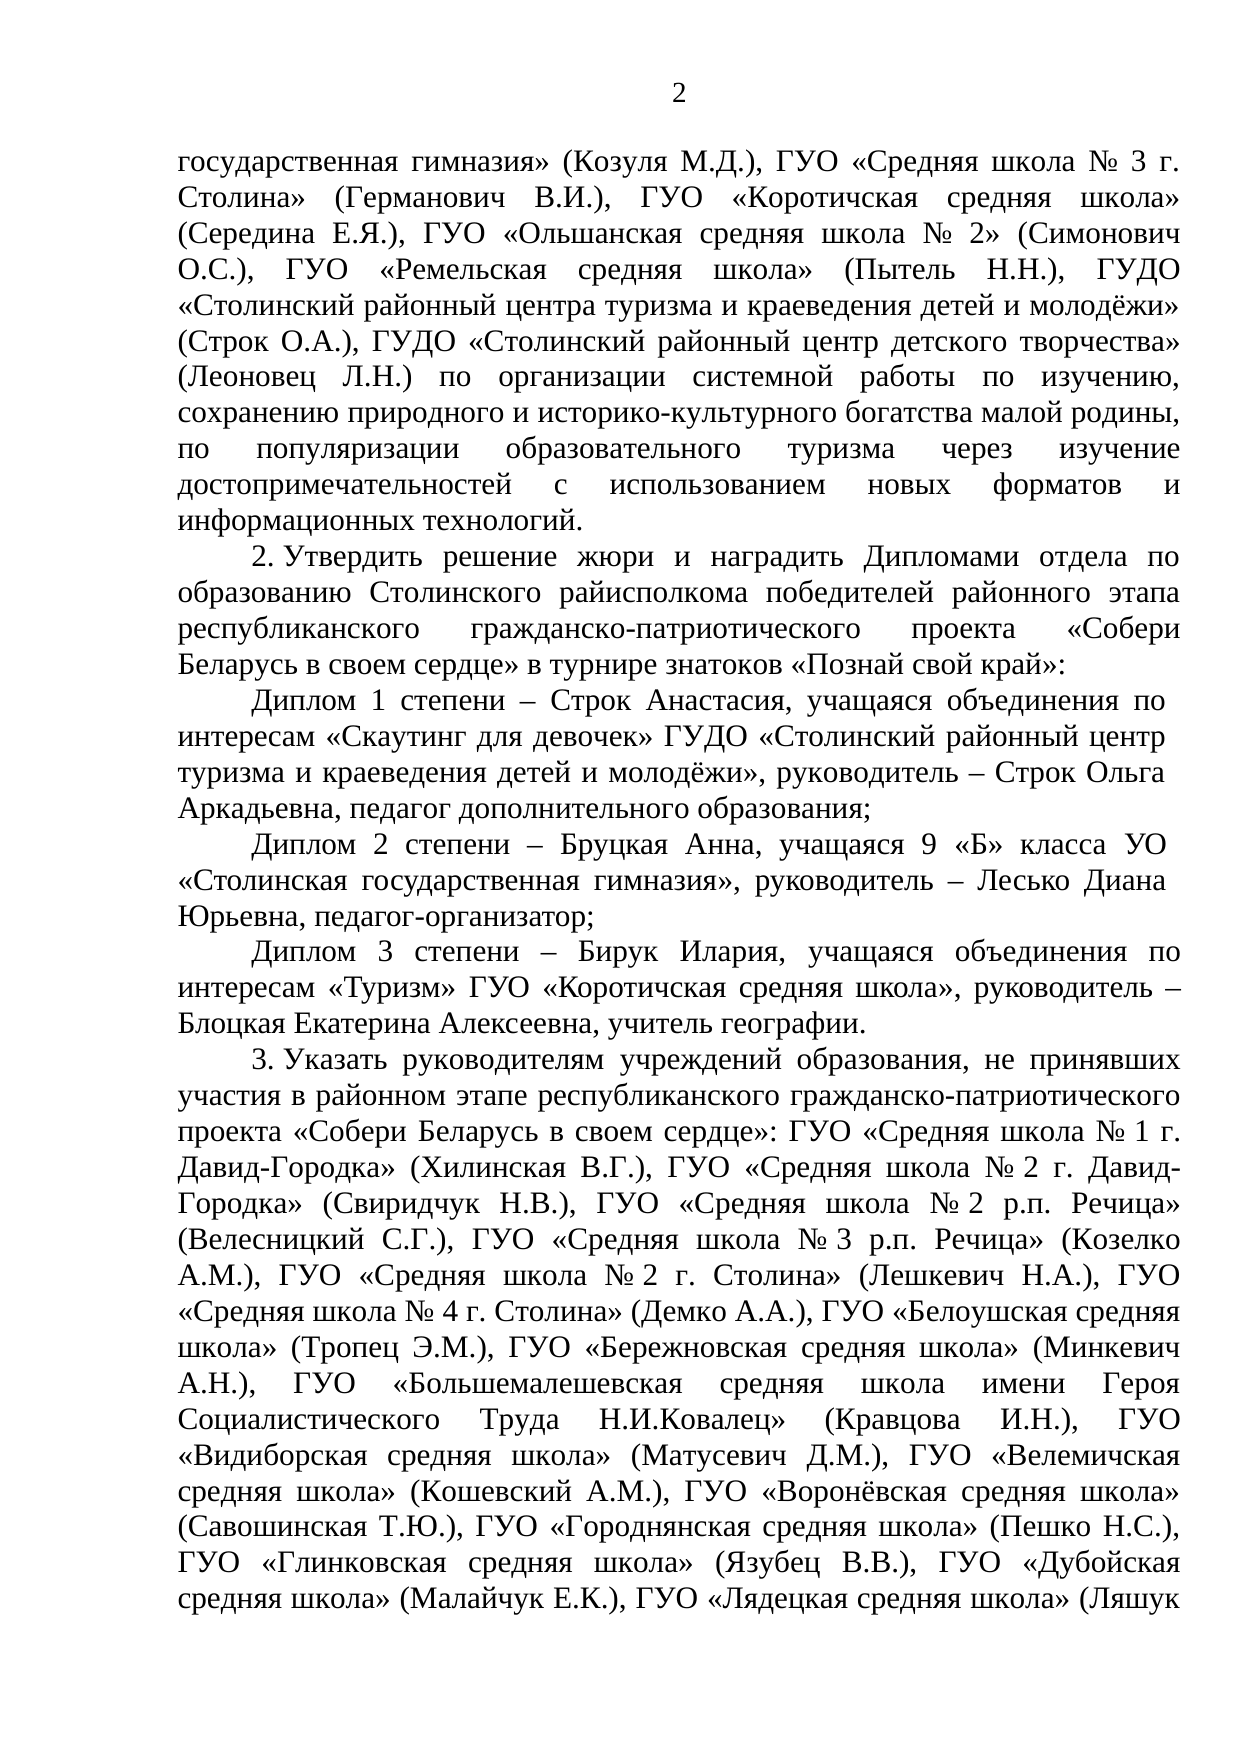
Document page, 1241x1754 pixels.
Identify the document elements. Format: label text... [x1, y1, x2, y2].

list Утвердить решение жюри и наградить Дипломами отдела по образованию Столинского райисполкома победителей районного этапа республиканского гражданско-патриотического проекта «Собери Беларусь в своем сердце» в турнире знатоков «Познай свой край»: [177, 537, 1181, 681]
text Диплом 3 степени – Бирук Илария, учащаяся объединения по интересам «Туризм» ГУО «Коротичская средняя школа», руководитель – Блоцкая Екатерина Алексеевна, учитель географии. [177, 933, 1181, 1041]
text Диплом 1 степени – Строк Анастасия, учащаяся объединения по интересам «Скаутинг для девочек» ГУДО «Столинский районный центр туризма и краеведения детей и молодёжи», руководитель – Строк Ольга Аркадьевна, педагог дополнительного образования; [177, 681, 1166, 825]
text Диплом 2 степени – Бруцкая Анна, учащаяся 9 «Б» класса УО «Столинская государственная гимназия», руководитель – Лесько Диана Юрьевна, педагог-организатор; [177, 825, 1166, 933]
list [177, 142, 1181, 537]
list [177, 1041, 1181, 1616]
